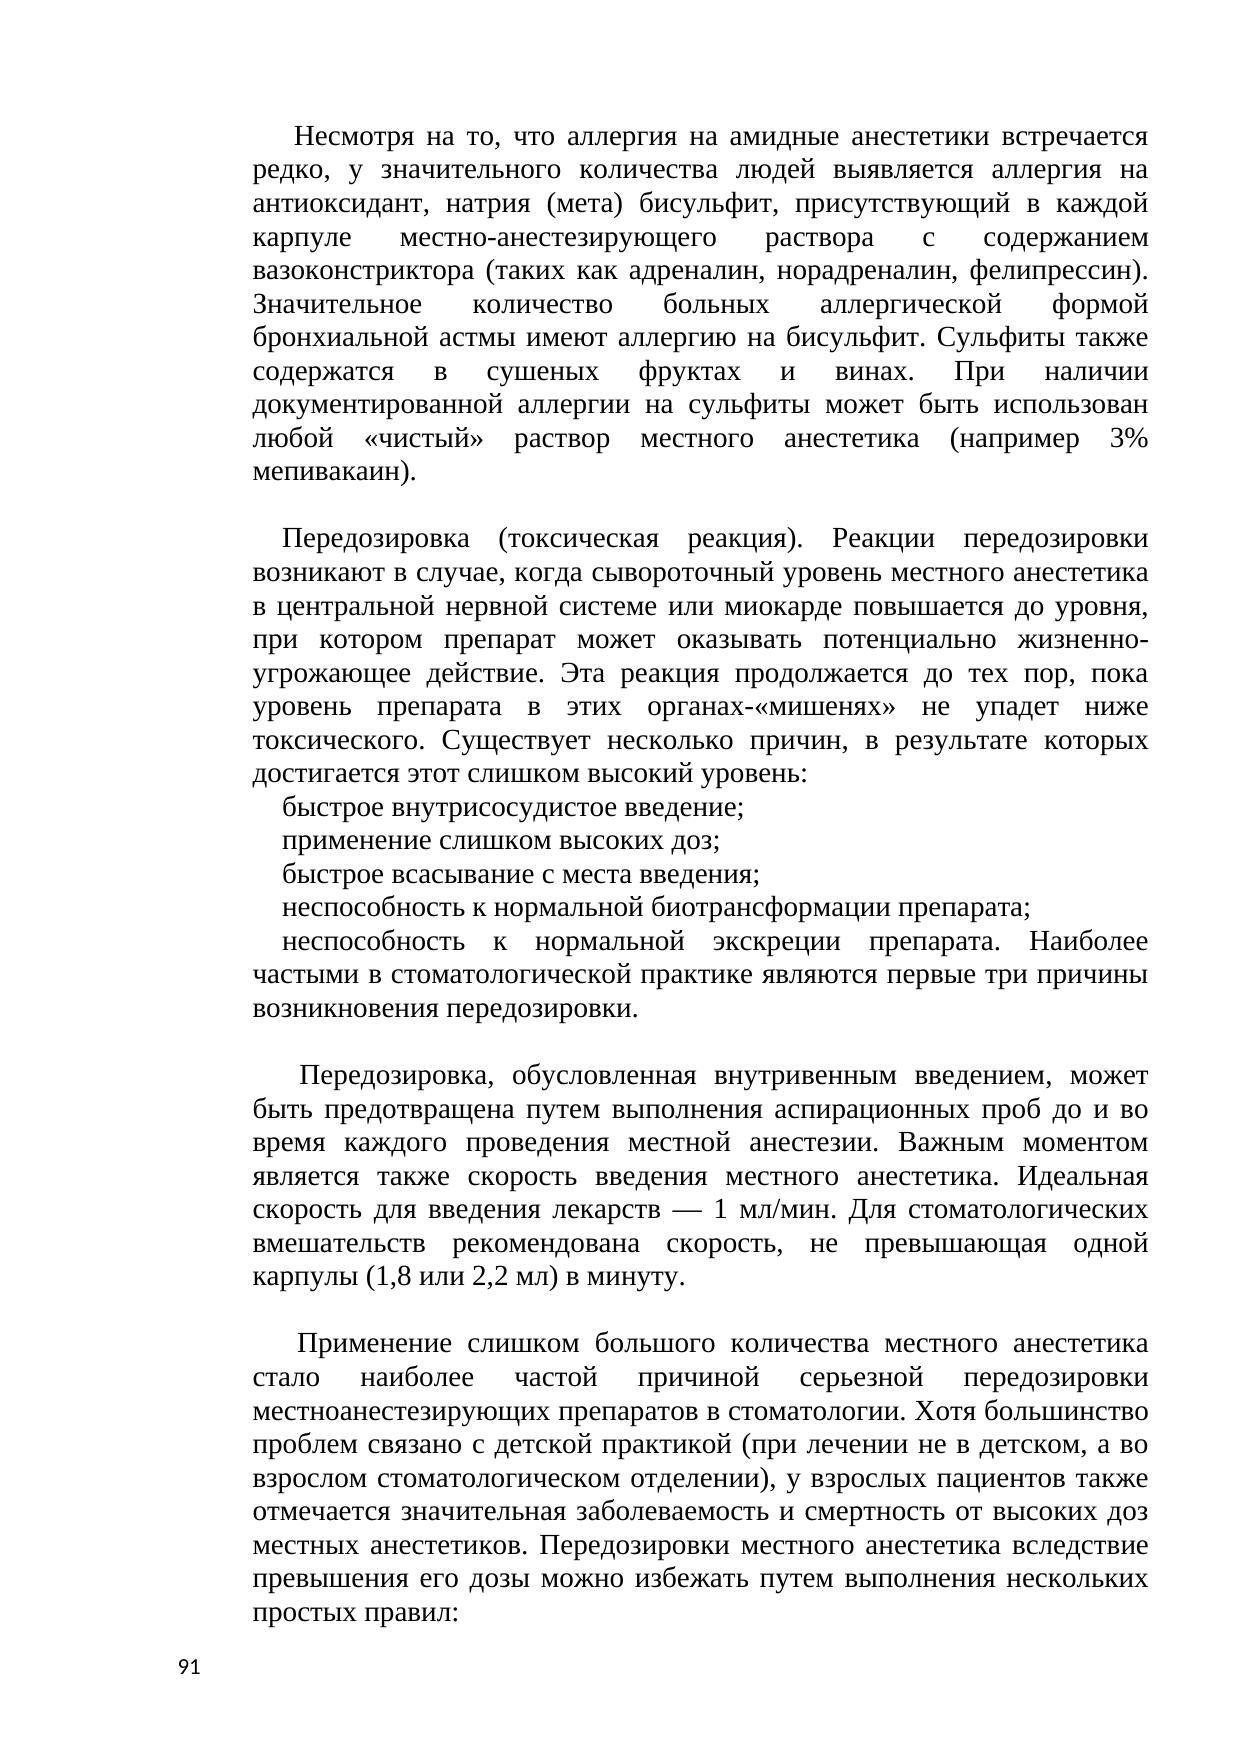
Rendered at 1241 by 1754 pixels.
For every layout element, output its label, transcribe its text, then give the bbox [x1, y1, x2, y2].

list применение слишком высоких доз; [252, 822, 1149, 856]
list неспособность к нормальной экскреции препарата. Наиболее частыми в стоматологической практике являются первые три причины возникновения передозировки. [252, 923, 1149, 1024]
list Несмотря на то, что аллергия на амидные анестетики встречается редко, у значительного количества людей выявляется аллергия на антиоксидант, натрия (мета) бисульфит, присутствующий в каждой карпуле местно-анестезирующего раствора с содержанием вазоконстриктора (таких как адреналин, норадреналин, фелипрессин). Значительное количество больных аллергической формой бронхиальной астмы имеют аллергию на бисульфит. Сульфиты также содержатся в сушеных фруктах и винах. При наличии документированной аллергии на сульфиты может быть использован любой «чистый» раствор местного анестетика (например 3% мепивакаин). [252, 118, 1149, 487]
list Применение слишком большого количества местного анестетика стало наиболее частой причиной серьезной передозировки местноанестезирующих препаратов в стоматологии. Хотя большинство проблем связано с детской практикой (при лечении не в детском, а во взрослом стоматологическом отделении), у взрослых пациентов также отмечается значительная заболеваемость и смертность от высоких доз местных анестетиков. Передозировки местного анестетика вследствие превышения его дозы можно избежать путем выполнения нескольких простых правил: [252, 1326, 1149, 1627]
list Передозировка (токсическая реакция). Реакции передозировки возникают в случае, когда сывороточный уровень местного анестетика в центральной нервной системе или миокарде повышается до уровня, при котором препарат может оказывать потенциально жизненно-угрожающее действие. Эта реакция продолжается до тех пор, пока уровень препарата в этих органах-«мишенях» не упадет ниже токсического. Существует несколько причин, в результате которых достигается этот слишком высокий уровень: [252, 521, 1149, 789]
list неспособность к нормальной биотрансформации препарата; [252, 889, 1149, 923]
list быстрое всасывание с места введения; [252, 856, 1149, 889]
list быстрое внутрисосудистое введение; [252, 789, 1149, 822]
list Передозировка, обусловленная внутривенным введением, может быть предотвращена путем выполнения аспирационных проб до и во время каждого проведения местной анестезии. Важным моментом является также скорость введения местного анестетика. Идеальная скорость для введения лекарств — 1 мл/мин. Для стоматологических вмешательств рекомендована скорость, не превышающая одной карпулы (1,8 или 2,2 мл) в минуту. [252, 1057, 1149, 1292]
